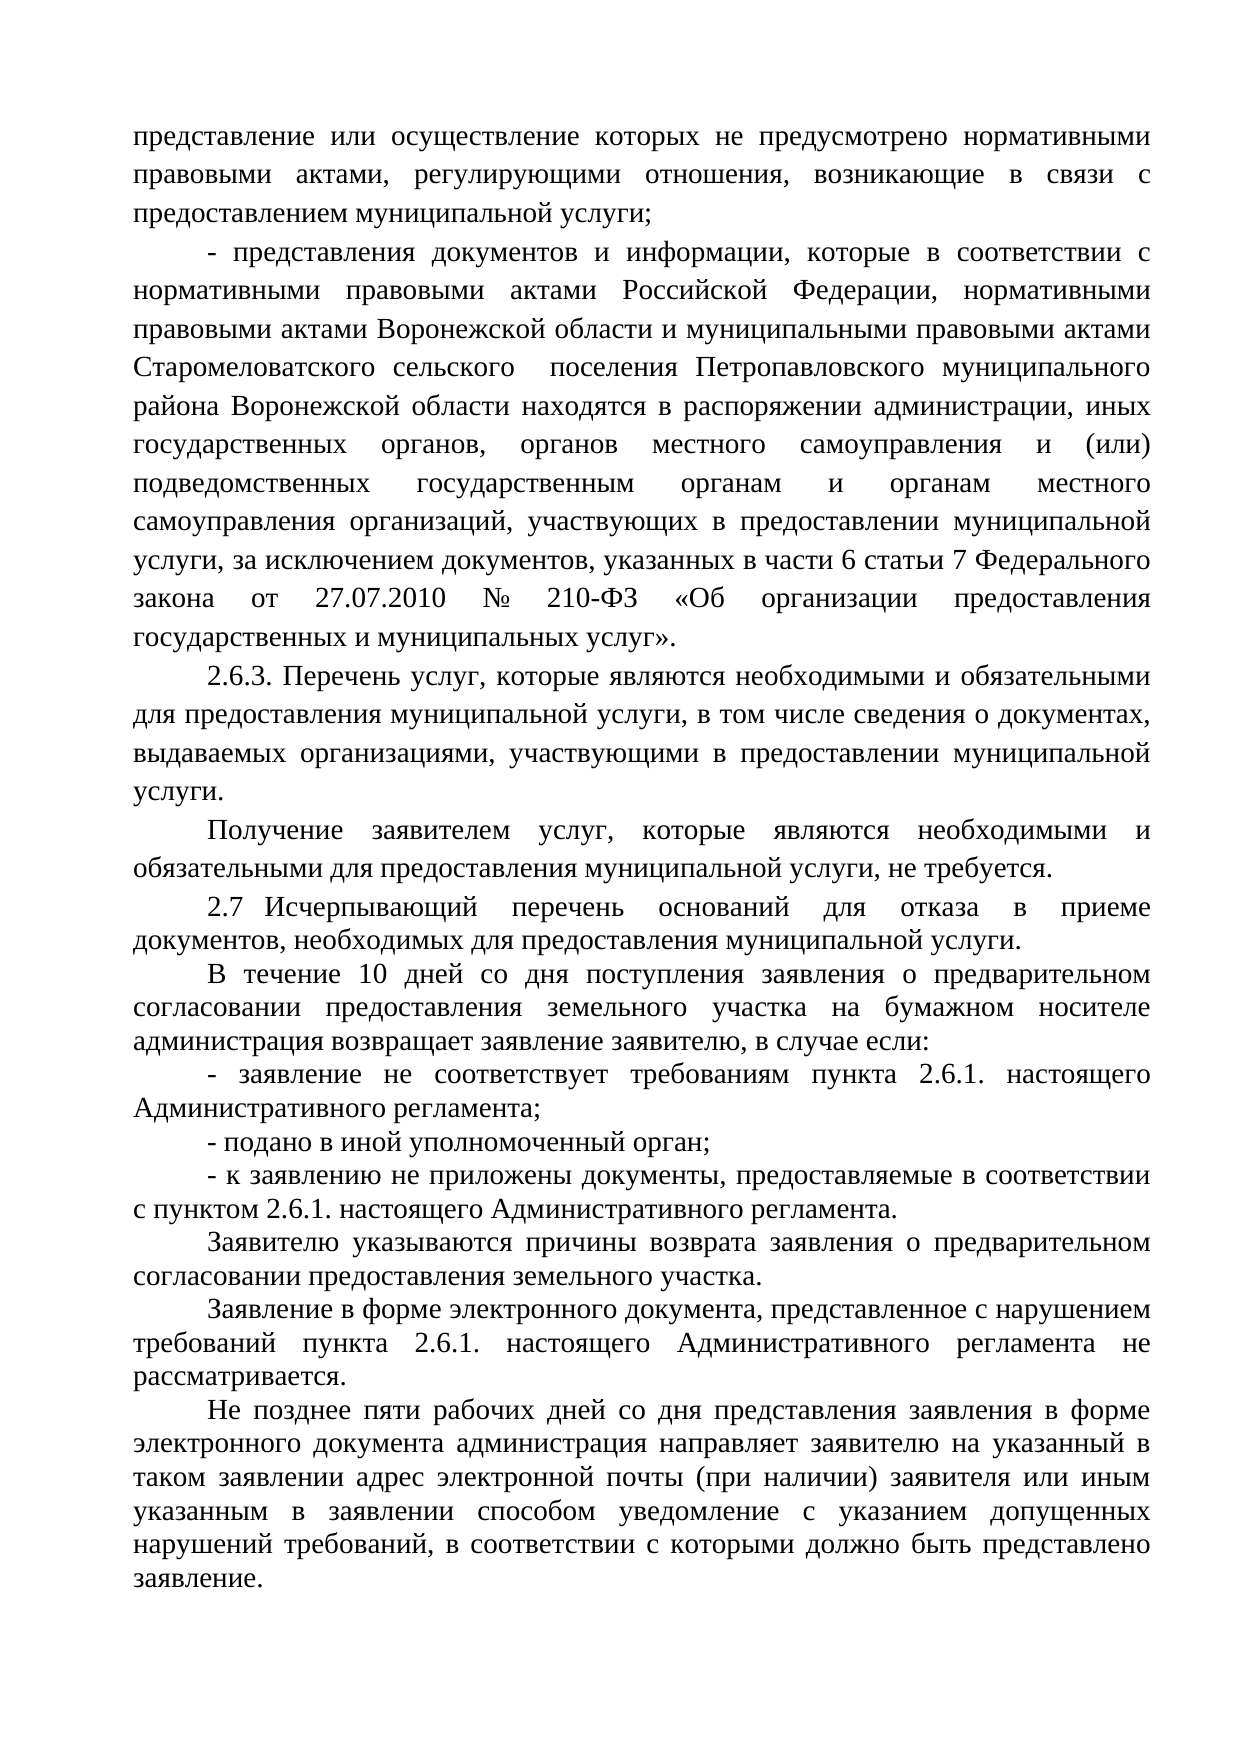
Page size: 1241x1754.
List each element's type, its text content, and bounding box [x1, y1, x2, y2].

text - представления документов и информации, которые в соответствии с нормативными правовыми актами Российской Федерации, нормативными правовыми актами Воронежской области и муниципальными правовыми актами Старомеловатского сельского поселения Петропавловского муниципального района Воронежской области находятся в распоряжении администрации, иных государственных органов, органов местного самоуправления и (или) подведомственных государственным органам и органам местного самоуправления организаций, участвующих в предоставлении муниципальной услуги, за исключением документов, указанных в части 6 статьи 7 Федерального закона от 27.07.2010 № 210-ФЗ «Об организации предоставления государственных и муниципальных услуг». [133, 234, 1152, 653]
list Исчерпывающий перечень оснований для отказа в приеме документов, необходимых для предоставления муниципальной услуги. [133, 889, 1152, 956]
text В течение 10 дней со дня поступления заявления о предварительном согласовании предоставления земельного участка на бумажном носителе администрация возвращает заявление заявителю, в случае если: [133, 956, 1152, 1057]
text - заявление не соответствует требованиям пункта 2.6.1. настоящего Административного регламента; [133, 1057, 1152, 1124]
text Заявление в форме электронного документа, представленное с нарушением требований пункта 2.6.1. настоящего Административного регламента не рассматривается. [133, 1291, 1152, 1392]
text 2.6.3. Перечень услуг, которые являются необходимыми и обязательными для предоставления муниципальной услуги, в том числе сведения о документах, выдаваемых организациями, участвующими в предоставлении муниципальной услуги. [133, 658, 1152, 807]
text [133, 118, 1152, 229]
text Получение заявителем услуг, которые являются необходимыми и обязательными для предоставления муниципальной услуги, не требуется. [133, 812, 1152, 884]
text Не позднее пяти рабочих дней со дня представления заявления в форме электронного документа администрация направляет заявителю на указанный в таком заявлении адрес электронной почты (при наличии) заявителя или иным указанным в заявлении способом уведомление с указанием допущенных нарушений требований, в соответствии с которыми должно быть представлено заявление. [133, 1392, 1152, 1593]
text Заявителю указываются причины возврата заявления о предварительном согласовании предоставления земельного участка. [133, 1224, 1152, 1291]
text - подано в иной уполномоченный орган; [133, 1124, 1152, 1157]
text - к заявлению не приложены документы, предоставляемые в соответствии с пунктом 2.6.1. настоящего Административного регламента. [133, 1157, 1152, 1224]
